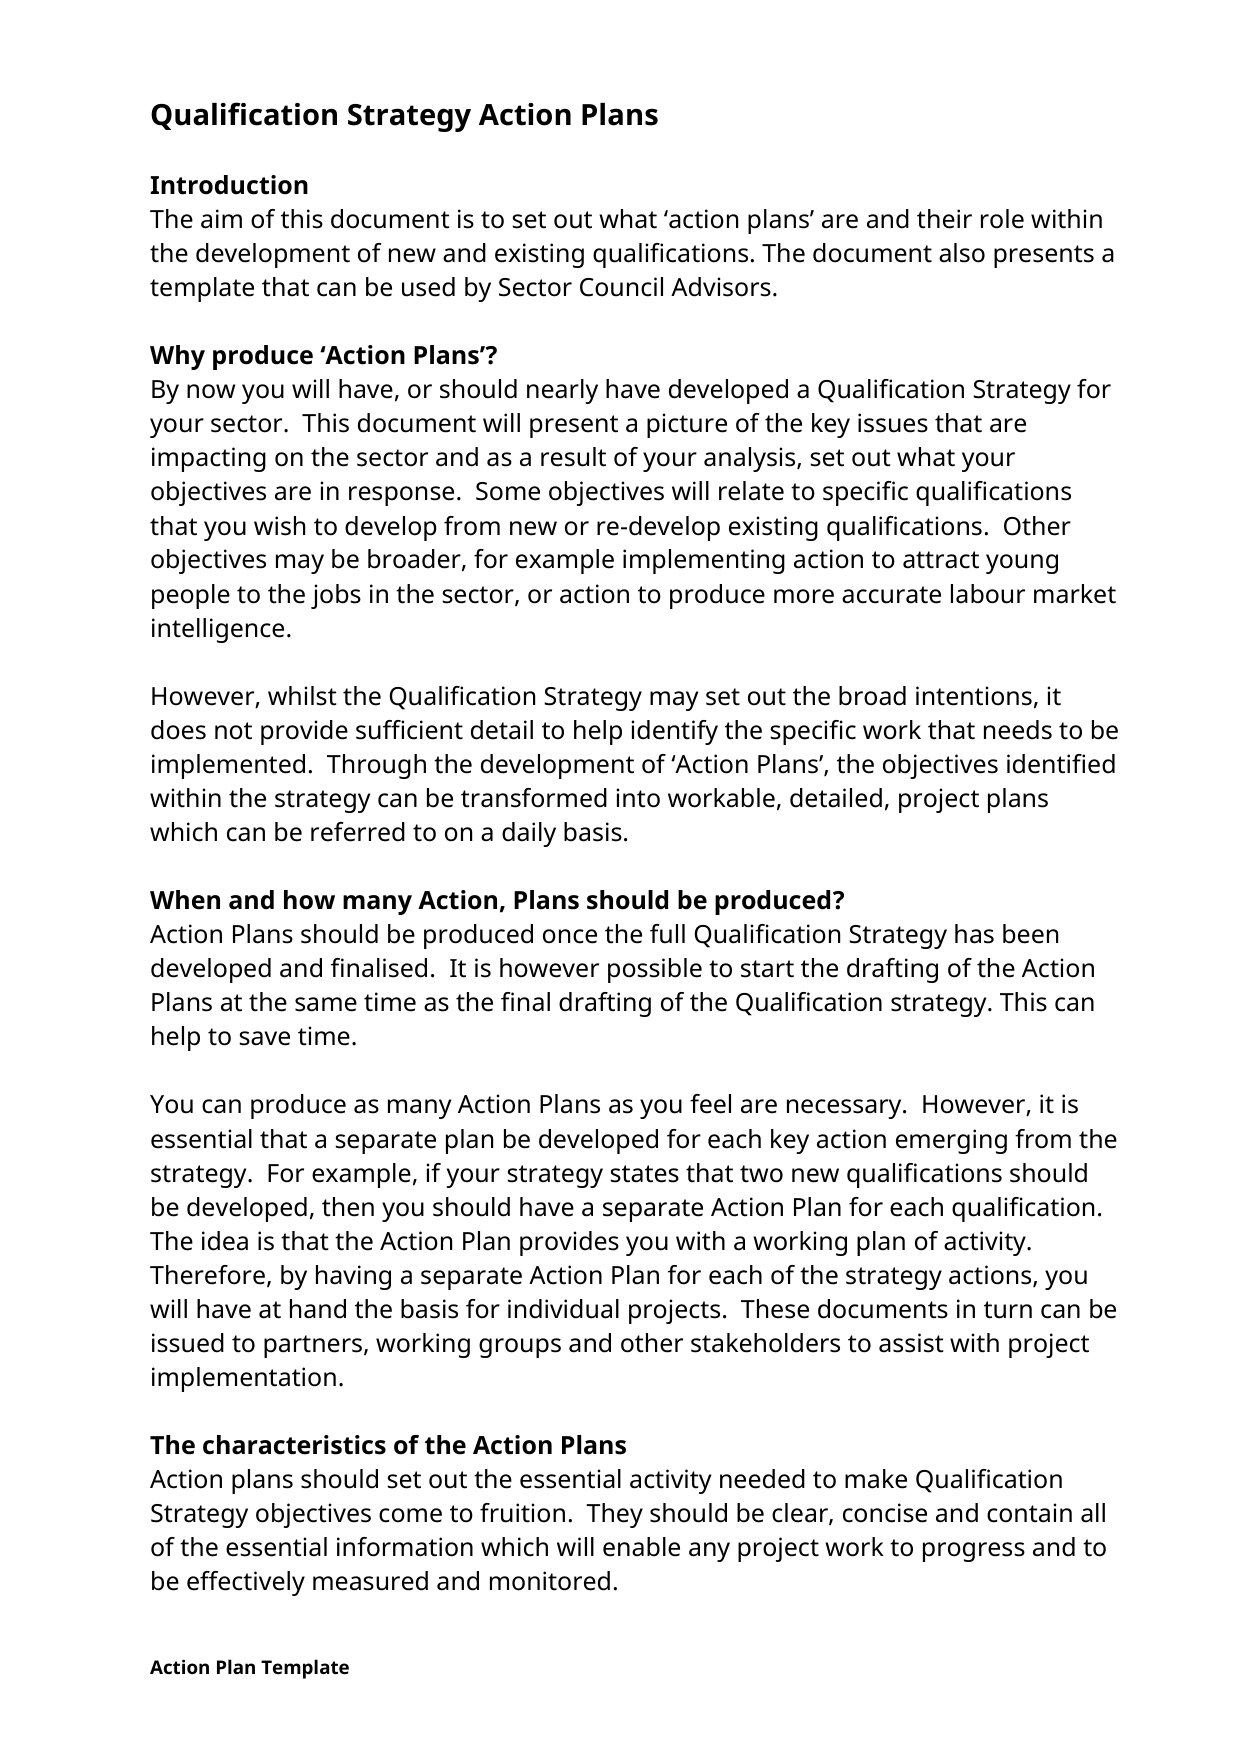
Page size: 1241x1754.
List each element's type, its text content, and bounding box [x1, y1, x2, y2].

text Qualification Strategy Action Plans [150, 94, 1120, 133]
text By now you will have, or should nearly have developed a Qualification Strategy for your sector. This document will present a picture of the key issues that are impacting on the sector and as a result of your analysis, set out what your objectives are in response. Some objectives will relate to specific qualifications that you wish to develop from new or re-develop existing qualifications. Other objectives may be broader, for example implementing action to attract young people to the jobs in the sector, or action to produce more accurate labour market intelligence. [150, 372, 1120, 644]
text Why produce ‘Action Plans’? [150, 338, 1120, 372]
text The aim of this document is to set out what ‘action plans’ are and their role within the development of new and existing qualifications. The document also presents a template that can be used by Sector Council Advisors. [150, 202, 1120, 304]
text The characteristics of the Action Plans [150, 1428, 1120, 1462]
text Action Plans should be produced once the full Qualification Strategy has been developed and finalised. It is however possible to start the drafting of the Action Plans at the same time as the final drafting of the Qualification strategy. This can help to save time. [150, 917, 1120, 1053]
text When and how many Action, Plans should be produced? [150, 883, 1120, 917]
text Action plans should set out the essential activity needed to make Qualification Strategy objectives come to fruition. They should be clear, concise and contain all of the essential information which will enable any project work to progress and to be effectively measured and monitored. [150, 1462, 1120, 1598]
text You can produce as many Action Plans as you feel are necessary. However, it is essential that a separate plan be developed for each key action emerging from the strategy. For example, if your strategy states that two new qualifications should be developed, then you should have a separate Action Plan for each qualification. The idea is that the Action Plan provides you with a working plan of activity. Therefore, by having a separate Action Plan for each of the strategy actions, you will have at hand the basis for individual projects. These documents in turn can be issued to partners, working groups and other stakeholders to assist with project implementation. [150, 1087, 1120, 1394]
text Introduction [150, 167, 1120, 202]
text However, whilst the Qualification Strategy may set out the broad intentions, it does not provide sufficient detail to help identify the specific work that needs to be implemented. Through the development of ‘Action Plans’, the objectives identified within the strategy can be transformed into workable, detailed, project plans which can be referred to on a daily basis. [150, 678, 1120, 849]
